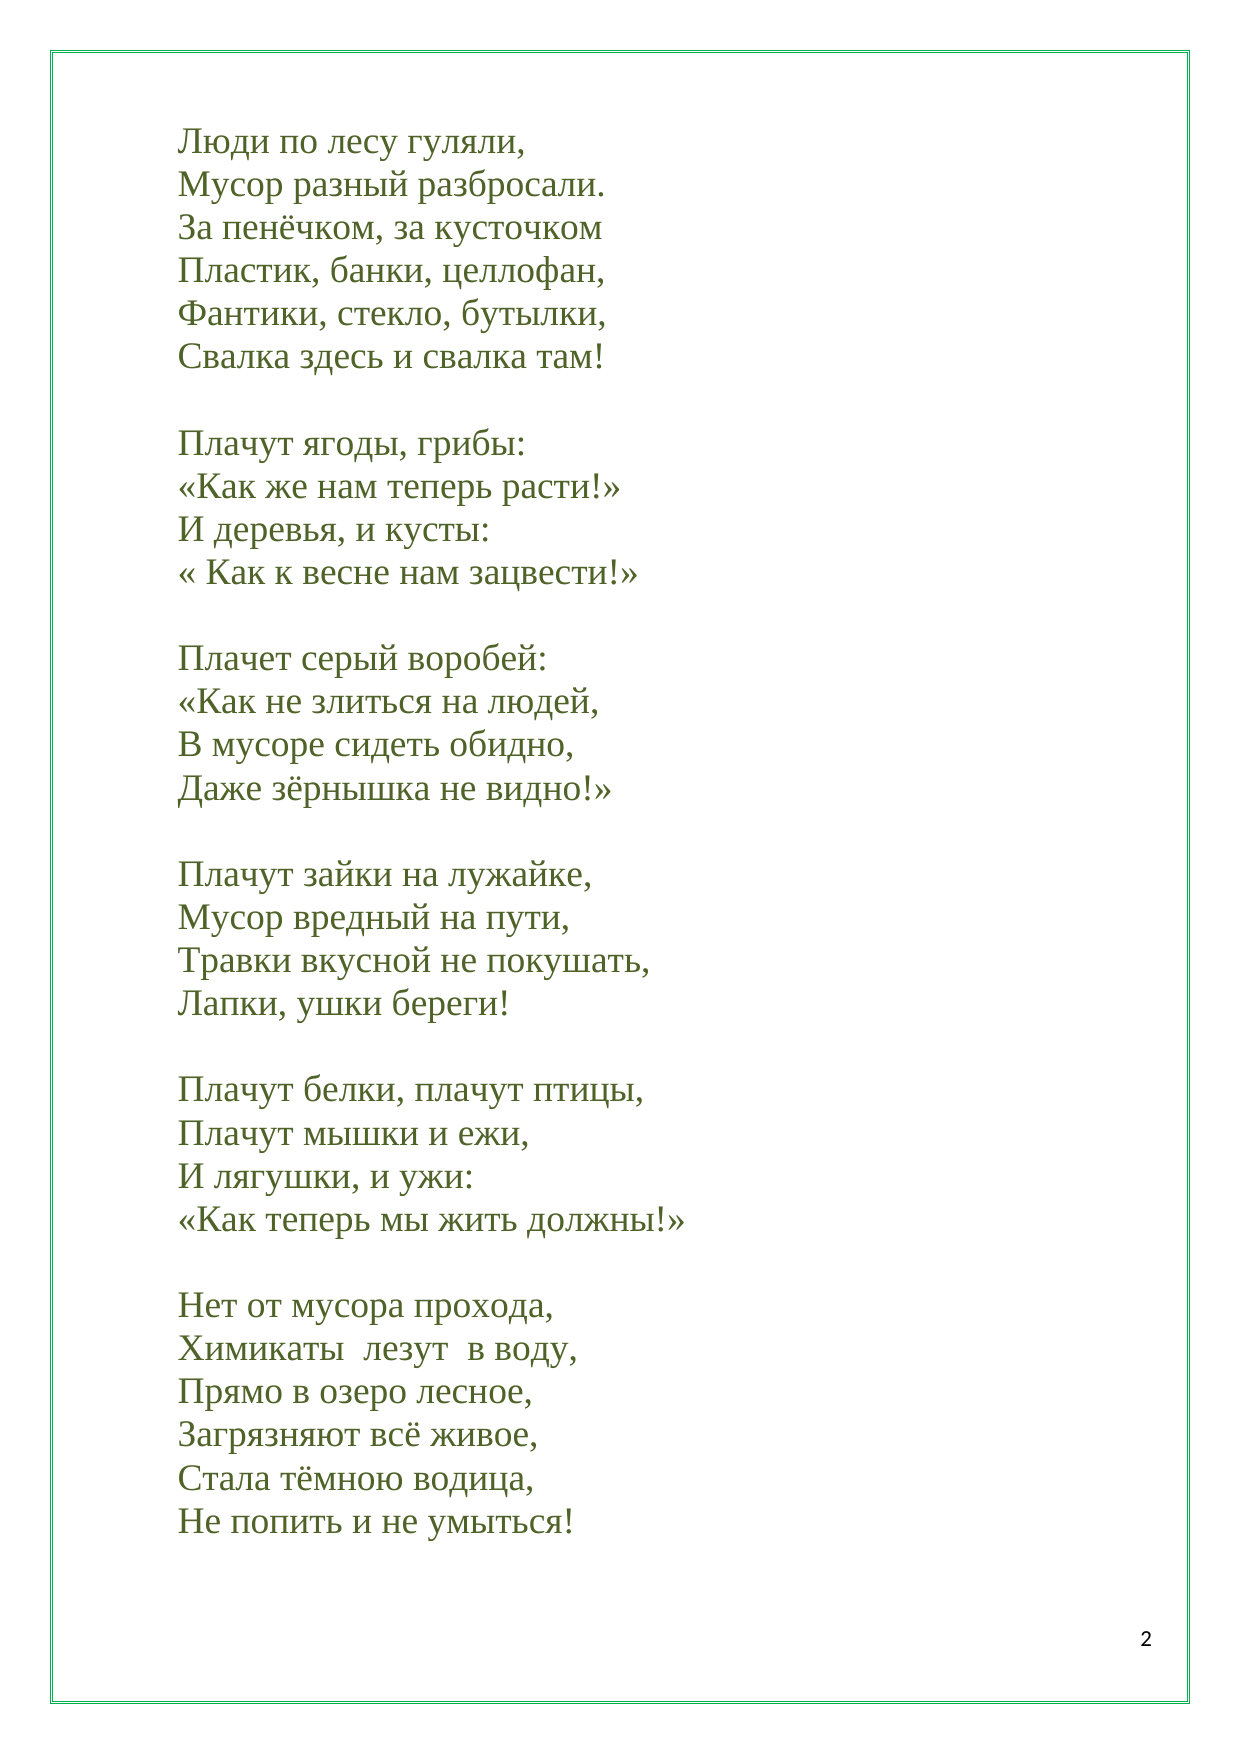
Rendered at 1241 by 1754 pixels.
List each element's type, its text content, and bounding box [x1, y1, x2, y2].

text Нет от мусора прохода, [177, 1282, 1152, 1326]
text «Как же нам теперь расти!» [177, 463, 1152, 506]
text Стала тёмною водица, [177, 1455, 1152, 1498]
text Загрязняют всё живое, [177, 1412, 1152, 1455]
text Травки вкусной не покушать, [177, 937, 1152, 981]
text «Как теперь мы жить должны!» [177, 1196, 1152, 1239]
text Химикаты лезут в воду, [177, 1326, 1152, 1369]
text Даже зёрнышка не видно!» [177, 765, 1152, 808]
text Люди по лесу гуляли, [177, 118, 1152, 161]
text Плачут ягоды, грибы: [177, 420, 1152, 463]
text Мусор вредный на пути, [177, 894, 1152, 937]
text Лапки, ушки береги! [177, 981, 1152, 1024]
text Плачут белки, плачут птицы, [177, 1067, 1152, 1110]
text Прямо в озеро лесное, [177, 1369, 1152, 1412]
text Плачет серый воробей: [177, 636, 1152, 679]
text И лягушки, и ужи: [177, 1153, 1152, 1196]
text И деревья, и кусты: [177, 506, 1152, 549]
text « Как к весне нам зацвести!» [177, 549, 1152, 592]
text Плачут зайки на лужайке, [177, 851, 1152, 894]
text Мусор разный разбросали. [177, 161, 1152, 204]
text Не попить и не умыться! [177, 1498, 1152, 1541]
text В мусоре сидеть обидно, [177, 722, 1152, 765]
text Фантики, стекло, бутылки, [177, 291, 1152, 334]
text Плачут мышки и ежи, [177, 1110, 1152, 1153]
text Пластик, банки, целлофан, [177, 247, 1152, 291]
text «Как не злиться на людей, [177, 679, 1152, 722]
text За пенёчком, за кусточком [177, 204, 1152, 247]
text Свалка здесь и свалка там! [177, 334, 1152, 377]
